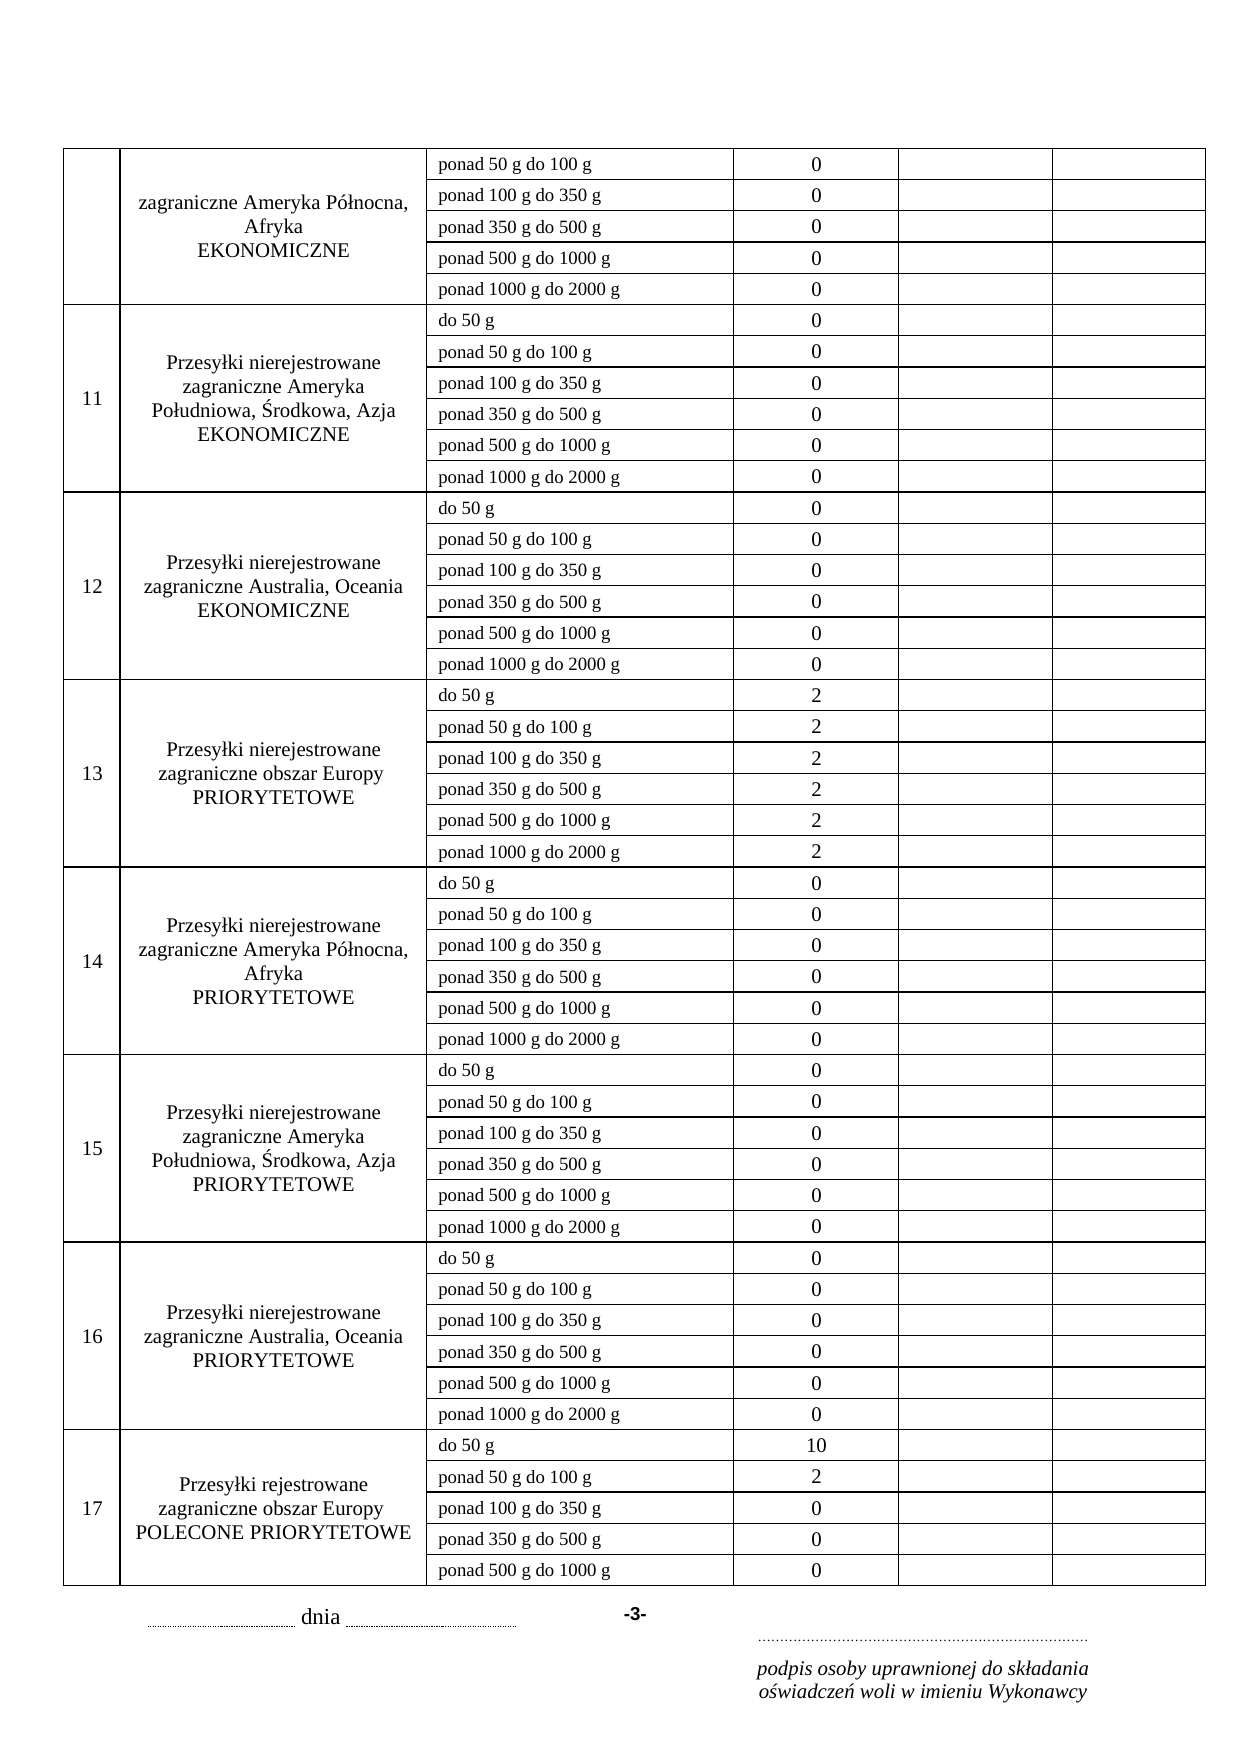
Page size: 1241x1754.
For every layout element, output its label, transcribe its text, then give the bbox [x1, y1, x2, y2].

table_cell ponad 500 g do 1000 g [427, 1180, 733, 1210]
table_cell Przesyłki nierejestrowane zagraniczne Australia, Oceania EKONOMICZNE [121, 493, 426, 679]
table_cell ponad 1000 g do 2000 g [427, 1211, 733, 1241]
table_cell [899, 836, 1052, 866]
table_cell [899, 711, 1052, 741]
table_cell [1053, 1555, 1205, 1585]
table_cell [899, 618, 1052, 648]
table_cell 12 [64, 493, 119, 679]
table_cell ponad 350 g do 500 g [427, 399, 733, 429]
table_cell ponad 1000 g do 2000 g [427, 649, 733, 679]
table_cell do 50 g [427, 1055, 733, 1085]
table_cell [1053, 1243, 1205, 1273]
table_cell 0 [734, 180, 898, 210]
table_cell 0 [734, 1211, 898, 1241]
table_cell [899, 743, 1052, 773]
table_cell [1053, 1274, 1205, 1304]
table_cell ponad 50 g do 100 g [427, 1086, 733, 1116]
table_cell ponad 350 g do 500 g [427, 961, 733, 991]
table_cell [1053, 1118, 1205, 1148]
table_cell [899, 961, 1052, 991]
table_cell [1053, 1211, 1205, 1241]
table_cell [1053, 868, 1205, 898]
table_cell ponad 100 g do 350 g [427, 555, 733, 585]
table_cell [899, 211, 1052, 241]
table_cell [899, 774, 1052, 804]
table_cell ponad 50 g do 100 g [427, 1274, 733, 1304]
table_cell 0 [734, 1243, 898, 1273]
table_cell ponad 100 g do 350 g [427, 930, 733, 960]
table_cell [899, 336, 1052, 366]
table_cell 0 [734, 524, 898, 554]
table_cell 2 [734, 836, 898, 866]
table_cell [1053, 1055, 1205, 1085]
table_cell [1053, 1493, 1205, 1523]
table_cell ponad 50 g do 100 g [427, 149, 733, 179]
table_cell ponad 500 g do 1000 g [427, 1555, 733, 1585]
table_cell 0 [734, 1399, 898, 1429]
table_cell [899, 805, 1052, 835]
table_cell [1053, 618, 1205, 648]
table_cell [1053, 305, 1205, 335]
table_cell [899, 680, 1052, 710]
table_cell [1053, 243, 1205, 273]
table_cell [899, 1055, 1052, 1085]
table_cell [1053, 1336, 1205, 1366]
table_cell [899, 1399, 1052, 1429]
table_cell [899, 461, 1052, 491]
table_cell 2 [734, 743, 898, 773]
table_cell 0 [734, 493, 898, 523]
table_cell ponad 350 g do 500 g [427, 586, 733, 616]
table_cell [1053, 805, 1205, 835]
table_cell 2 [734, 711, 898, 741]
table_cell [899, 1118, 1052, 1148]
table_cell [1053, 1086, 1205, 1116]
table_cell [1053, 211, 1205, 241]
table_cell ponad 350 g do 500 g [427, 1336, 733, 1366]
table_cell do 50 g [427, 305, 733, 335]
table_cell 0 [734, 430, 898, 460]
table_cell 0 [734, 399, 898, 429]
table_cell 0 [734, 305, 898, 335]
table_cell [899, 180, 1052, 210]
table_cell [899, 493, 1052, 523]
table_cell ponad 1000 g do 2000 g [427, 1399, 733, 1429]
table_cell ponad 500 g do 1000 g [427, 430, 733, 460]
table_cell ponad 500 g do 1000 g [427, 243, 733, 273]
table_cell 0 [734, 1555, 898, 1585]
table_cell 0 [734, 618, 898, 648]
table_cell [899, 1211, 1052, 1241]
table_cell ponad 500 g do 1000 g [427, 993, 733, 1023]
table_cell do 50 g [427, 680, 733, 710]
table_cell [899, 243, 1052, 273]
table_cell 0 [734, 149, 898, 179]
table_cell [899, 1305, 1052, 1335]
table_cell [1053, 180, 1205, 210]
table_cell [1053, 1368, 1205, 1398]
table_cell [899, 1461, 1052, 1491]
table_cell 0 [734, 649, 898, 679]
table_cell 2 [734, 774, 898, 804]
table_cell 17 [64, 1430, 119, 1585]
table_cell [899, 149, 1052, 179]
table_cell [899, 1243, 1052, 1273]
table_cell 0 [734, 336, 898, 366]
table_cell ponad 500 g do 1000 g [427, 618, 733, 648]
table_cell [899, 899, 1052, 929]
table_cell [1053, 899, 1205, 929]
table_cell 0 [734, 274, 898, 304]
table_cell 0 [734, 211, 898, 241]
table_cell ponad 100 g do 350 g [427, 1305, 733, 1335]
table_cell Przesyłki rejestrowane zagraniczne obszar Europy POLECONE PRIORYTETOWE [121, 1430, 426, 1585]
table_cell ponad 350 g do 500 g [427, 774, 733, 804]
table_cell [899, 1555, 1052, 1585]
table_cell 10 [734, 1430, 898, 1460]
table_cell [1053, 149, 1205, 179]
table_cell [1053, 1024, 1205, 1054]
table_cell 0 [734, 961, 898, 991]
table_cell 0 [734, 368, 898, 398]
table_cell ponad 100 g do 350 g [427, 1493, 733, 1523]
table_cell [899, 1430, 1052, 1460]
table_cell Przesyłki nierejestrowane zagraniczne Ameryka Południowa, Środkowa, Azja PRIORYTETOWE [121, 1055, 426, 1241]
table_cell [899, 430, 1052, 460]
table_cell [1053, 649, 1205, 679]
table_cell do 50 g [427, 868, 733, 898]
table_cell 0 [734, 1368, 898, 1398]
table_cell ponad 100 g do 350 g [427, 368, 733, 398]
table_cell [1053, 1524, 1205, 1554]
table_cell ponad 100 g do 350 g [427, 180, 733, 210]
table_cell Przesyłki nierejestrowane zagraniczne Ameryka Północna, Afryka PRIORYTETOWE [121, 868, 426, 1054]
table_cell ponad 350 g do 500 g [427, 1149, 733, 1179]
table_cell [1053, 743, 1205, 773]
table_cell 0 [734, 586, 898, 616]
table_cell do 50 g [427, 1430, 733, 1460]
table_cell [1053, 586, 1205, 616]
table_cell [899, 555, 1052, 585]
table_cell [1053, 961, 1205, 991]
table_cell 0 [734, 1180, 898, 1210]
table_cell [1053, 836, 1205, 866]
table_cell ponad 100 g do 350 g [427, 743, 733, 773]
table_cell [1053, 524, 1205, 554]
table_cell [121, 149, 426, 304]
table_cell [1053, 430, 1205, 460]
table_cell ponad 500 g do 1000 g [427, 805, 733, 835]
table_cell [1053, 555, 1205, 585]
table_cell [899, 586, 1052, 616]
table_cell [1053, 1180, 1205, 1210]
table_cell 0 [734, 1086, 898, 1116]
table_cell 0 [734, 1524, 898, 1554]
table_cell ponad 1000 g do 2000 g [427, 836, 733, 866]
table_cell 0 [734, 899, 898, 929]
table_cell [899, 868, 1052, 898]
table_cell [899, 649, 1052, 679]
table_cell [1053, 1430, 1205, 1460]
table_cell [899, 1368, 1052, 1398]
table_cell [899, 1336, 1052, 1366]
table_cell 0 [734, 1055, 898, 1085]
table_cell 2 [734, 805, 898, 835]
table_cell 16 [64, 1243, 119, 1429]
table_cell 0 [734, 1118, 898, 1148]
table_cell [899, 274, 1052, 304]
table_cell [899, 368, 1052, 398]
table_cell Przesyłki nierejestrowane zagraniczne Ameryka Południowa, Środkowa, Azja EKONOMICZNE [121, 305, 426, 491]
table_cell [1053, 1461, 1205, 1491]
table_cell 2 [734, 1461, 898, 1491]
table_cell ponad 350 g do 500 g [427, 211, 733, 241]
table_cell [1053, 274, 1205, 304]
table_cell 0 [734, 1149, 898, 1179]
table_cell [1053, 930, 1205, 960]
table_cell [899, 1149, 1052, 1179]
table_cell ponad 50 g do 100 g [427, 899, 733, 929]
table_cell [1053, 711, 1205, 741]
table_cell [1053, 336, 1205, 366]
table_cell ponad 350 g do 500 g [427, 1524, 733, 1554]
table_cell [899, 1086, 1052, 1116]
table_cell 0 [734, 1305, 898, 1335]
table_cell 0 [734, 1274, 898, 1304]
table_cell 0 [734, 930, 898, 960]
table_cell [899, 399, 1052, 429]
table_cell Przesyłki nierejestrowane zagraniczne obszar Europy PRIORYTETOWE [121, 680, 426, 866]
table_cell ponad 50 g do 100 g [427, 1461, 733, 1491]
table_cell 15 [64, 1055, 119, 1241]
table_cell 0 [734, 868, 898, 898]
table_cell ponad 1000 g do 2000 g [427, 274, 733, 304]
table_cell 10 [64, 149, 119, 304]
table_cell [1053, 461, 1205, 491]
table_cell [899, 993, 1052, 1023]
table_cell ponad 1000 g do 2000 g [427, 1024, 733, 1054]
table_cell [1053, 680, 1205, 710]
table_cell 14 [64, 868, 119, 1054]
table_cell [1053, 368, 1205, 398]
table_cell [899, 1180, 1052, 1210]
table_cell [1053, 1305, 1205, 1335]
table_cell [899, 1493, 1052, 1523]
table_cell ponad 50 g do 100 g [427, 711, 733, 741]
table_cell 0 [734, 993, 898, 1023]
table_cell 0 [734, 1493, 898, 1523]
table_cell [1053, 493, 1205, 523]
table_cell [1053, 1399, 1205, 1429]
table_cell ponad 50 g do 100 g [427, 524, 733, 554]
table_cell 0 [734, 461, 898, 491]
table_cell [1053, 993, 1205, 1023]
table_cell [899, 930, 1052, 960]
table_cell [1053, 774, 1205, 804]
table_cell [1053, 399, 1205, 429]
table_cell 13 [64, 680, 119, 866]
table_cell ponad 1000 g do 2000 g [427, 461, 733, 491]
table_cell [899, 524, 1052, 554]
table_cell [899, 1274, 1052, 1304]
table_cell 0 [734, 1336, 898, 1366]
table_cell 0 [734, 555, 898, 585]
table_cell 0 [734, 1024, 898, 1054]
table_cell ponad 100 g do 350 g [427, 1118, 733, 1148]
table_cell [899, 305, 1052, 335]
table_cell [1053, 1149, 1205, 1179]
table_cell ponad 500 g do 1000 g [427, 1368, 733, 1398]
table_cell [899, 1524, 1052, 1554]
table_cell 2 [734, 680, 898, 710]
table_cell 0 [734, 243, 898, 273]
table_cell do 50 g [427, 1243, 733, 1273]
table_cell [899, 1024, 1052, 1054]
table_cell Przesyłki nierejestrowane zagraniczne Australia, Oceania PRIORYTETOWE [121, 1243, 426, 1429]
table_cell 11 [64, 305, 119, 491]
table_cell ponad 50 g do 100 g [427, 336, 733, 366]
table_cell do 50 g [427, 493, 733, 523]
